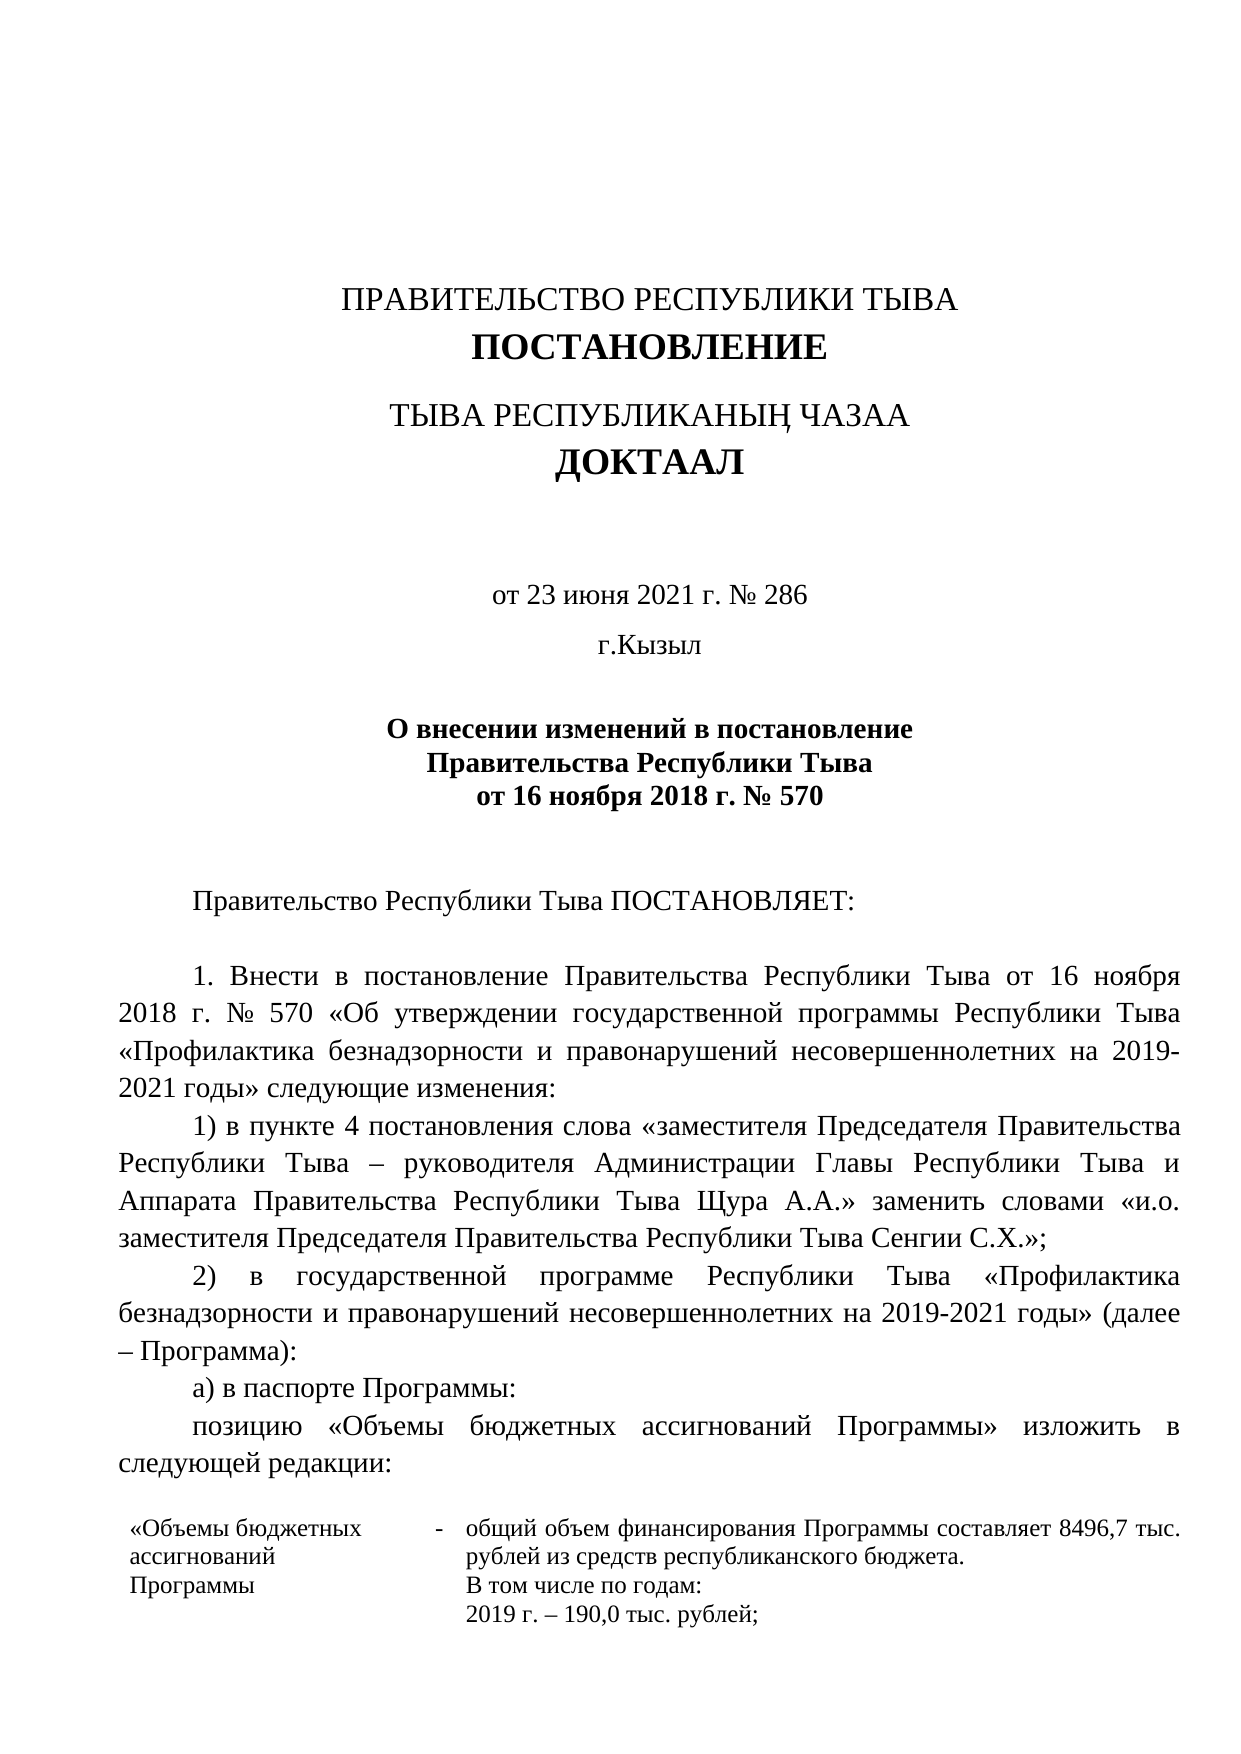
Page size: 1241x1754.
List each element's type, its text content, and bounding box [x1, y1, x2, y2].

text 1. Внести в постановление Правительства Республики Тыва от 16 ноября 2018 г. № 570 «Об утверждении государственной программы Республики Тыва «Профилактика безнадзорности и правонарушений несовершеннолетних на 2019-2021 годы» следующие изменения: [118, 954, 1181, 1104]
text ТЫВА РЕСПУБЛИКАНЫӉ ЧАЗАА ДОКТААЛ [118, 395, 1181, 483]
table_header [118, 1513, 410, 1628]
text ПРАВИТЕЛЬСТВО РЕСПУБЛИКИ ТЫВА ПОСТАНОВЛЕНИЕ [118, 280, 1181, 368]
table_header - [410, 1513, 454, 1628]
text Правительство Республики Тыва ПОСТАНОВЛЯЕТ: [118, 879, 1181, 917]
text 2) в государственной программе Республики Тыва «Профилактика безнадзорности и правонарушений несовершеннолетних на 2019-2021 годы» (далее – Программа): [118, 1254, 1181, 1367]
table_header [454, 1513, 1192, 1628]
text 1) в пункте 4 постановления слова «заместителя Председателя Правительства Республики Тыва – руководителя Администрации Главы Республики Тыва и Аппарата Правительства Республики Тыва Щура А.А.» заменить словами «и.о. заместителя Председателя Правительства Республики Тыва Сенгии С.Х.»; [118, 1104, 1181, 1254]
text от 16 ноября 2018 г. № 570 [118, 778, 1181, 812]
text г.Кызыл [118, 627, 1181, 661]
text от 23 июня 2021 г. № 286 [118, 577, 1181, 611]
list а) в паспорте Программы: [118, 1367, 1181, 1404]
text О внесении изменений в постановление [118, 711, 1181, 745]
text позицию «Объемы бюджетных ассигнований Программы» изложить в следующей редакции: [118, 1404, 1181, 1479]
text Правительства Республики Тыва [118, 745, 1181, 778]
